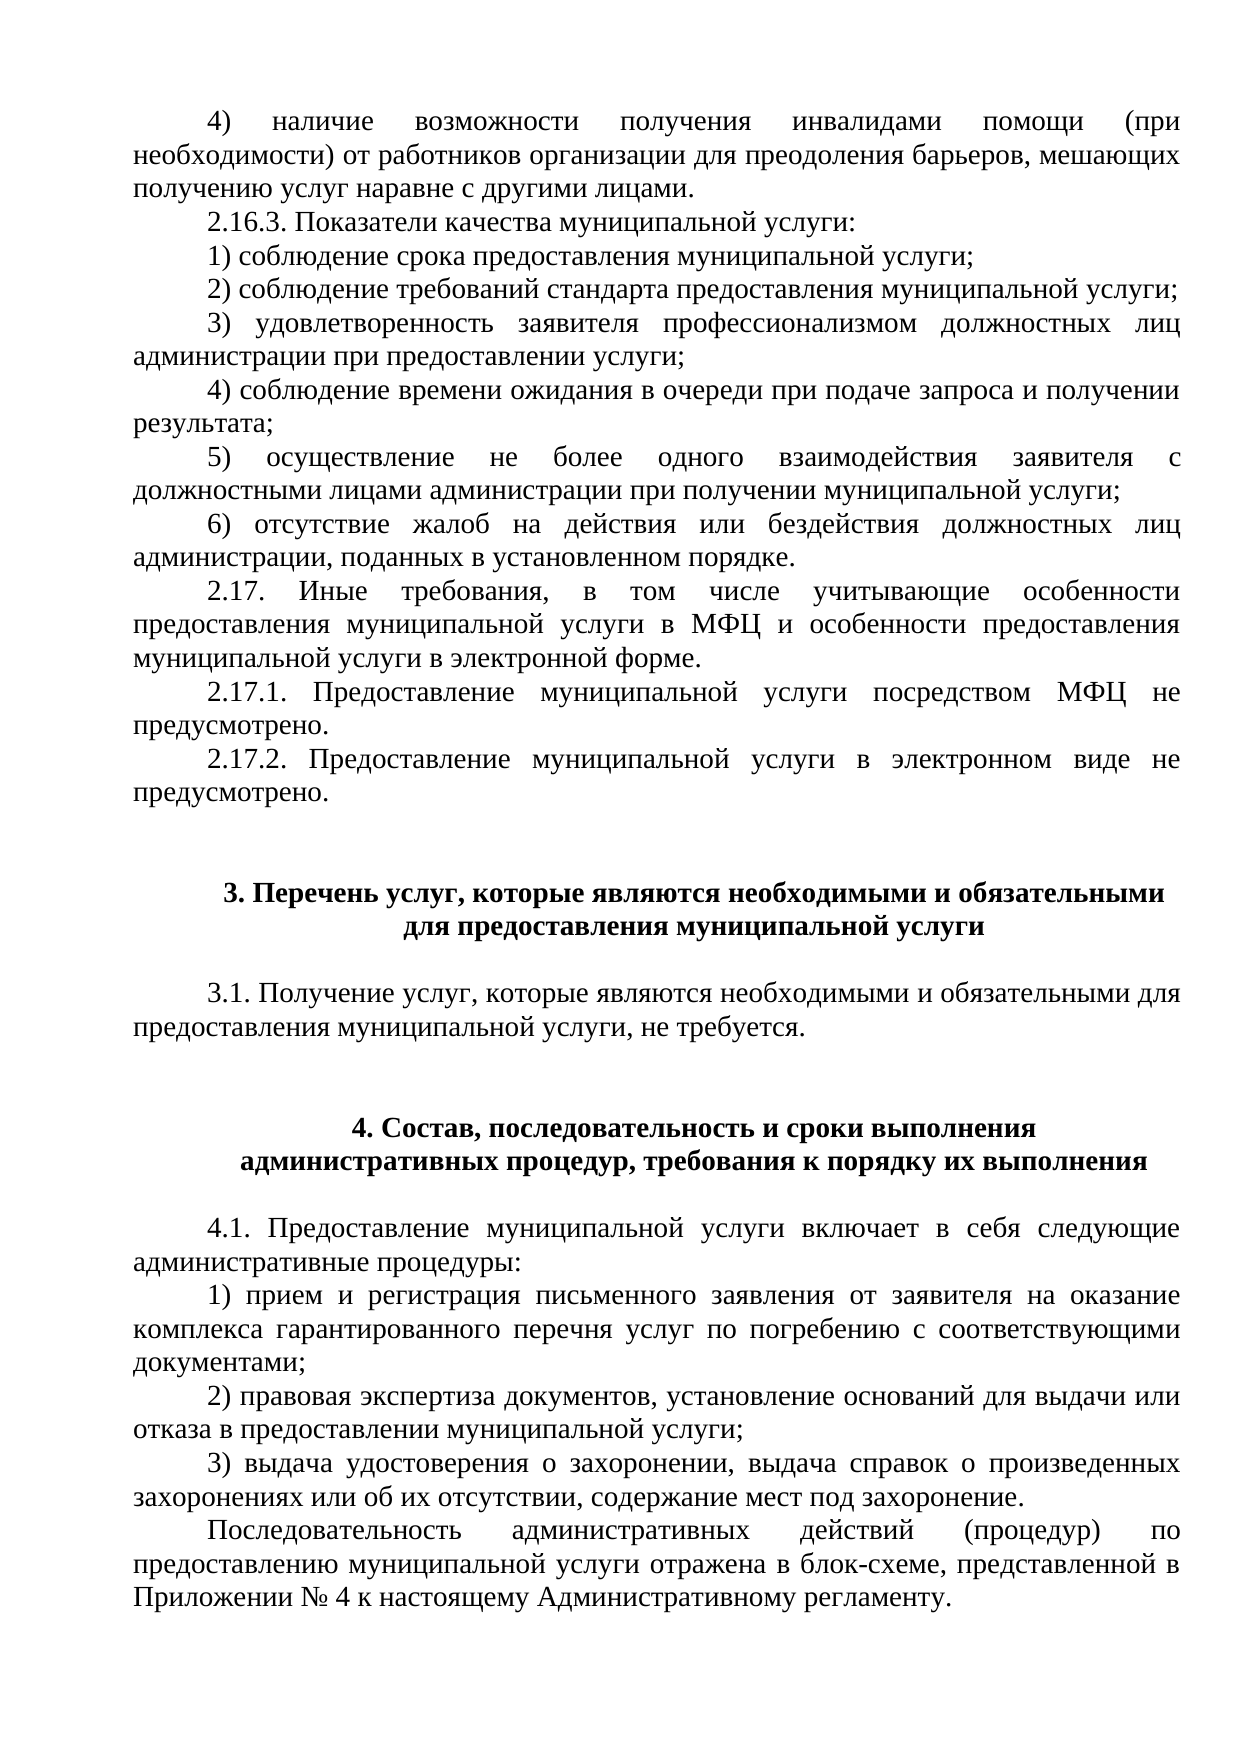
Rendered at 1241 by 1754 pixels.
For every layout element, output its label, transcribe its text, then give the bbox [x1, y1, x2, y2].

text 1) прием и регистрация письменного заявления от заявителя на оказание комплекса гарантированного перечня услуг по погребению с соответствующими документами; [133, 1277, 1181, 1378]
text 4. Состав, последовательность и сроки выполнения [133, 1110, 1181, 1143]
text административных процедур, требования к порядку их выполнения [133, 1143, 1181, 1177]
text 4.1. Предоставление муниципальной услуги включает в себя следующие административные процедуры: [133, 1210, 1181, 1277]
text 2) соблюдение требований стандарта предоставления муниципальной услуги; [133, 271, 1181, 305]
text 3.1. Получение услуг, которые являются необходимыми и обязательными для предоставления муниципальной услуги, не требуется. [133, 976, 1181, 1043]
text для предоставления муниципальной услуги [133, 908, 1181, 942]
text 3. Перечень услуг, которые являются необходимыми и обязательными [133, 875, 1181, 908]
text 2) правовая экспертиза документов, установление оснований для выдачи или отказа в предоставлении муниципальной услуги; [133, 1378, 1181, 1445]
text 2.17.2. Предоставление муниципальной услуги в электронном виде не предусмотрено. [133, 741, 1181, 808]
text 5) осуществление не более одного взаимодействия заявителя с должностными лицами администрации при получении муниципальной услуги; [133, 439, 1181, 506]
text 6) отсутствие жалоб на действия или бездействия должностных лиц администрации, поданных в установленном порядке. [133, 506, 1181, 573]
text Последовательность административных действий (процедур) по предоставлению муниципальной услуги отражена в блок-схеме, представленной в Приложении № 4 к настоящему Административному регламенту. [133, 1512, 1181, 1613]
text 4) соблюдение времени ожидания в очереди при подаче запроса и получении результата; [133, 372, 1181, 439]
text 2.17. Иные требования, в том числе учитывающие особенности предоставления муниципальной услуги в МФЦ и особенности предоставления муниципальной услуги в электронной форме. [133, 573, 1181, 674]
text 3) выдача удостоверения о захоронении, выдача справок о произведенных захоронениях или об их отсутствии, содержание мест под захоронение. [133, 1445, 1181, 1512]
text 2.17.1. Предоставление муниципальной услуги посредством МФЦ не предусмотрено. [133, 674, 1181, 741]
text 3) удовлетворенность заявителя профессионализмом должностных лиц администрации при предоставлении услуги; [133, 305, 1181, 372]
text 4) наличие возможности получения инвалидами помощи (при необходимости) от работников организации для преодоления барьеров, мешающих получению услуг наравне с другими лицами. [133, 103, 1181, 204]
text 1) соблюдение срока предоставления муниципальной услуги; [133, 238, 1181, 271]
text 2.16.3. Показатели качества муниципальной услуги: [133, 204, 1181, 238]
